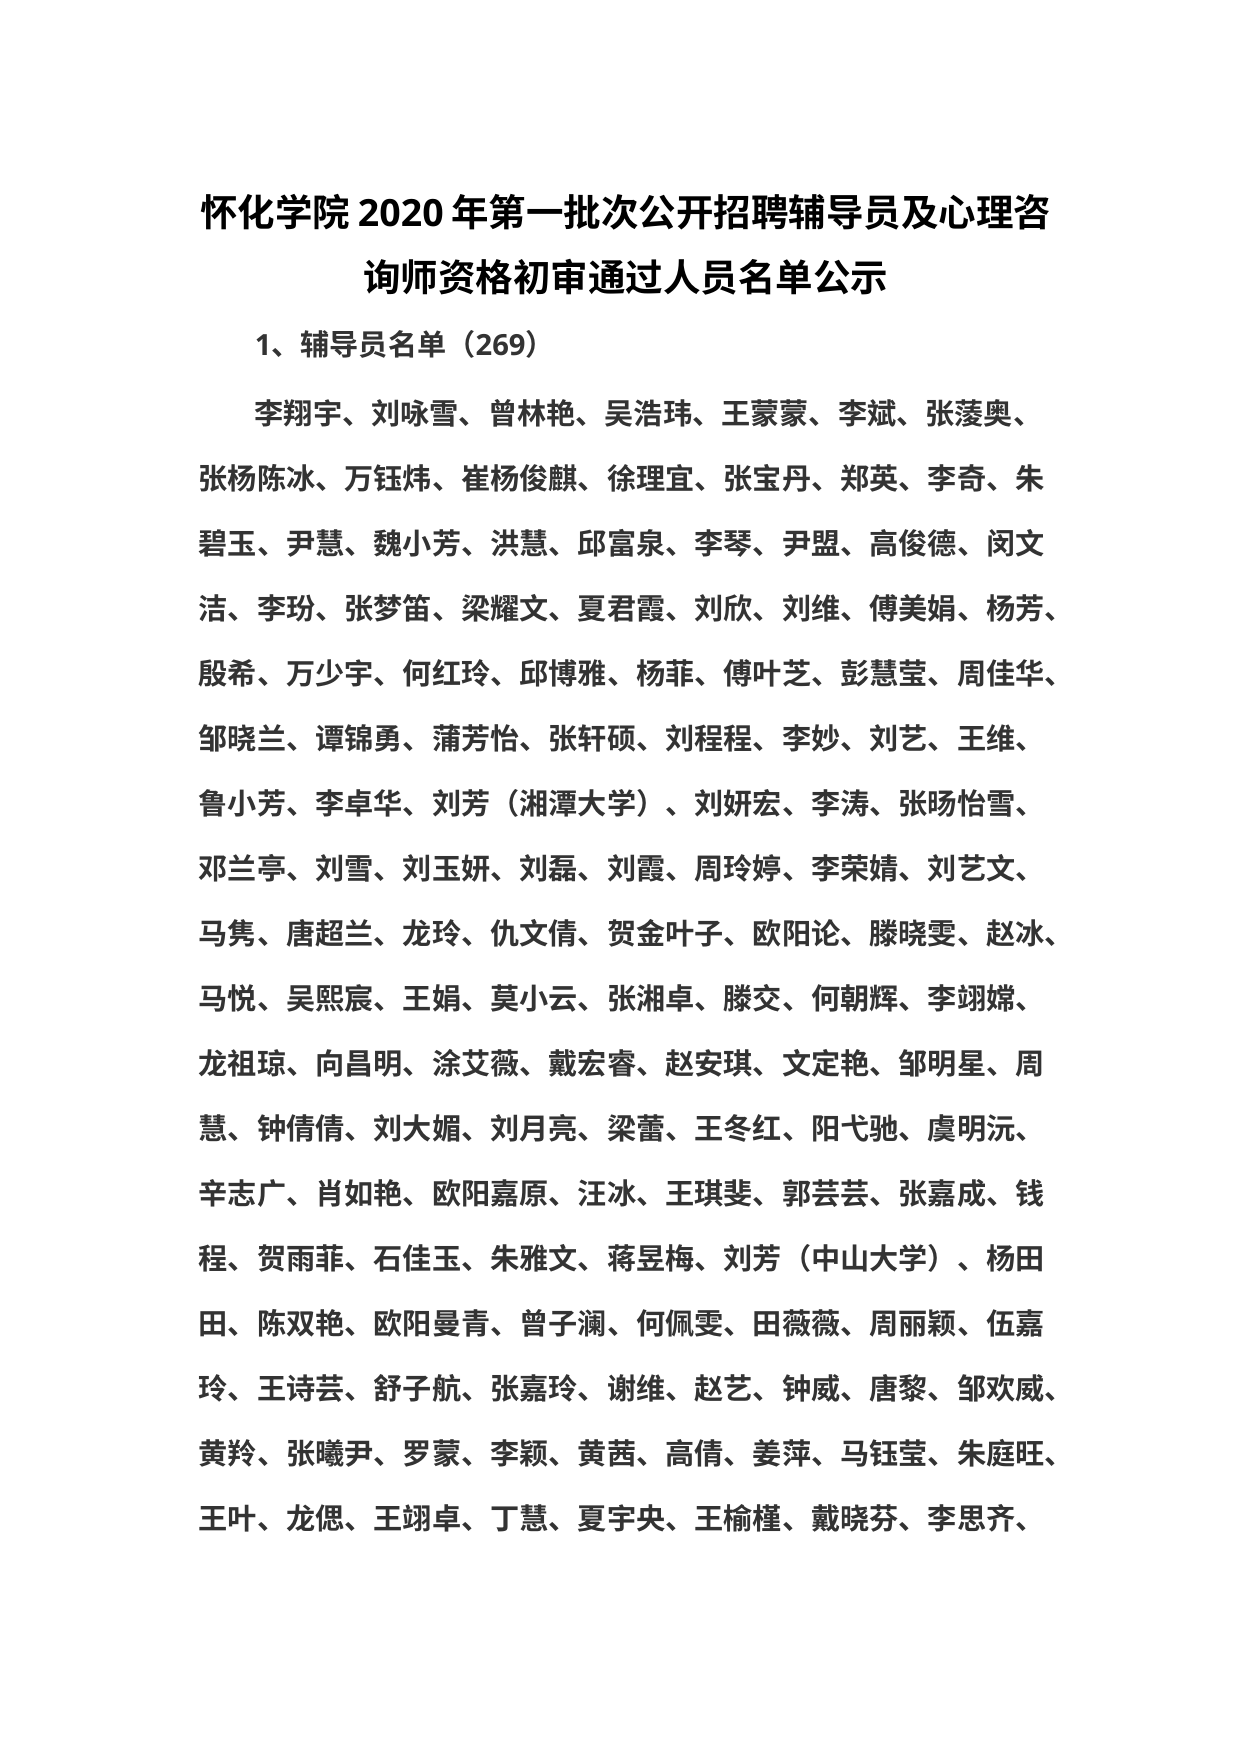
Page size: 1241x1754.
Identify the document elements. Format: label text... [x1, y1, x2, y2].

text 怀化学院2020年第一批次公开招聘辅导员及心理咨询师资格初审通过人员名单公示 [198, 178, 1053, 308]
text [198, 685, 1053, 1549]
text 1、辅导员名单（269） [198, 311, 1053, 376]
